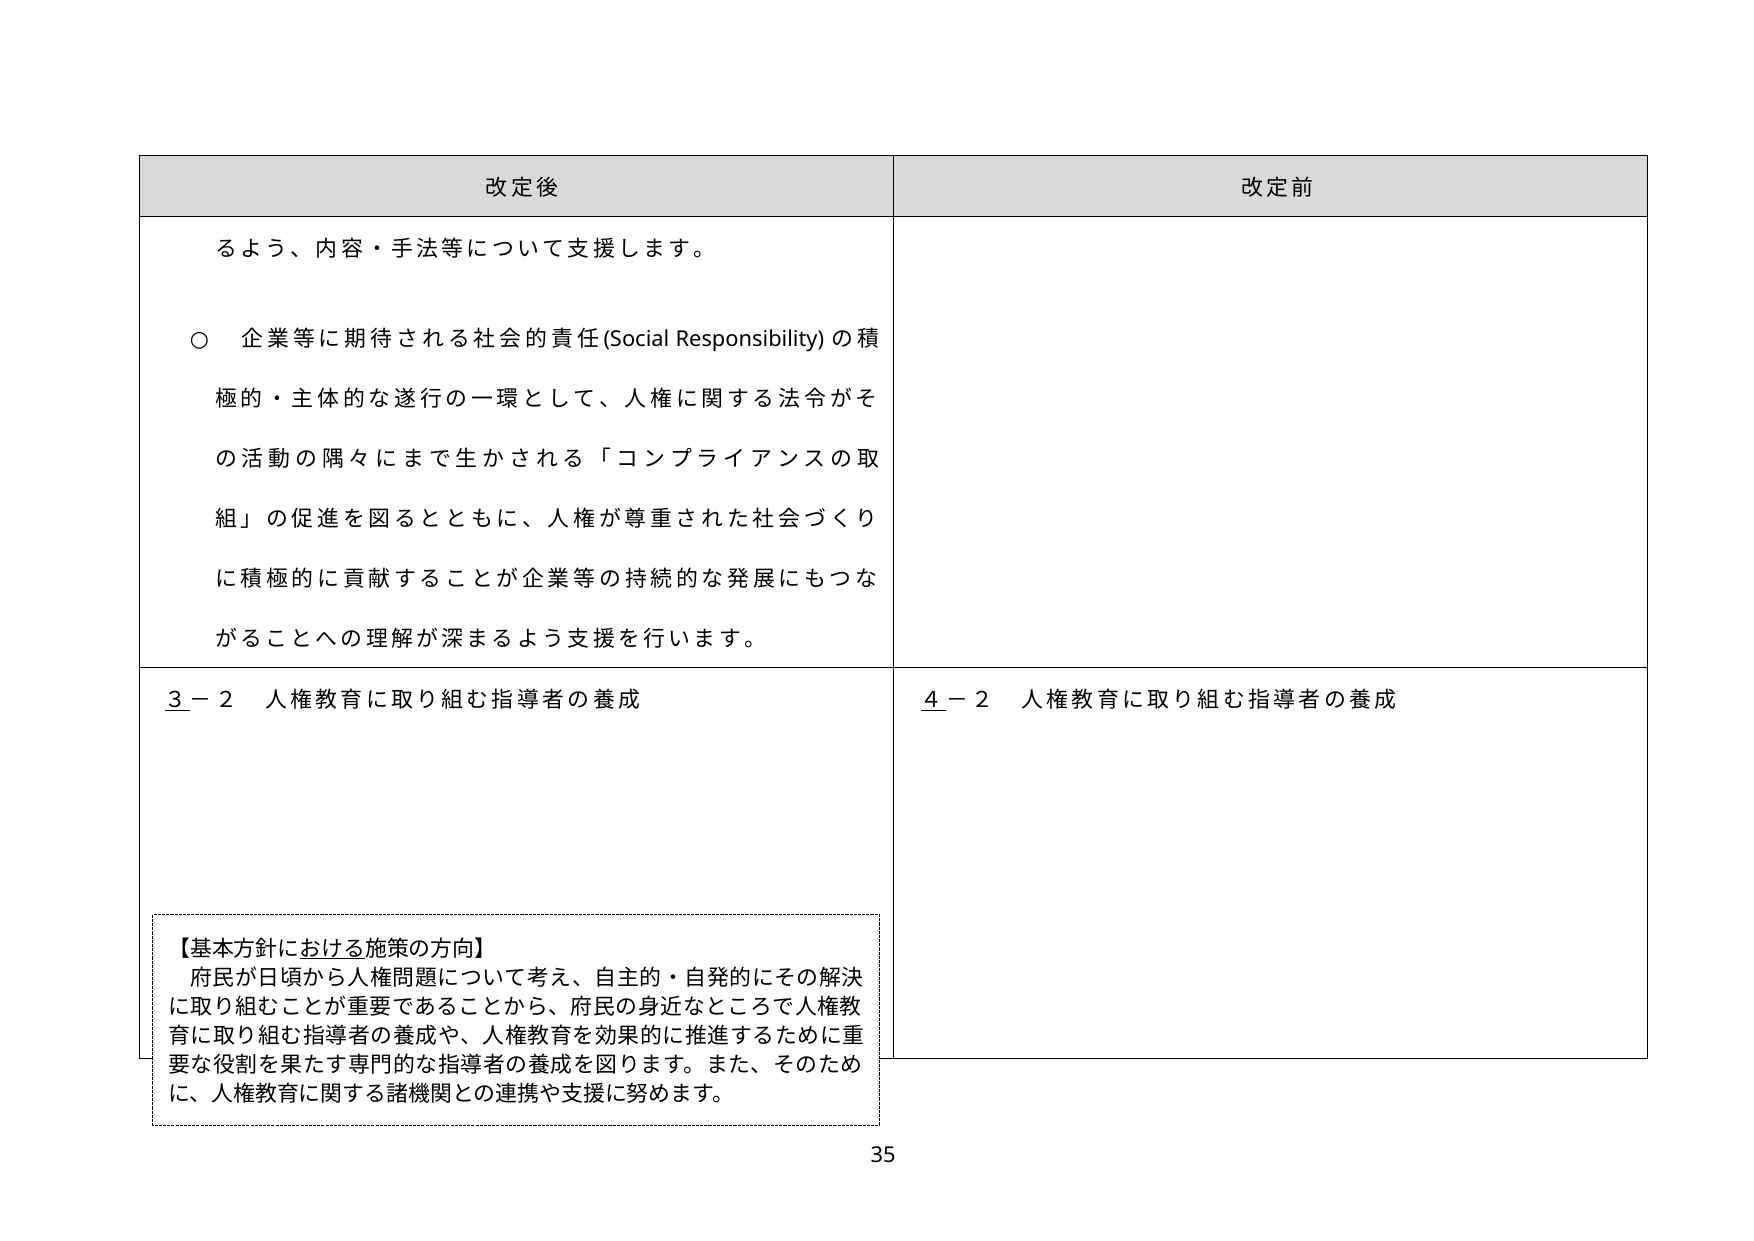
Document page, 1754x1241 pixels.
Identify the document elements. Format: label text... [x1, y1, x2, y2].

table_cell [140, 668, 893, 1058]
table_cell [140, 217, 893, 667]
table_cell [894, 668, 1647, 1058]
table_header 改定後 [140, 156, 893, 216]
table_header 改定前 [894, 156, 1647, 216]
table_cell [894, 217, 1647, 667]
